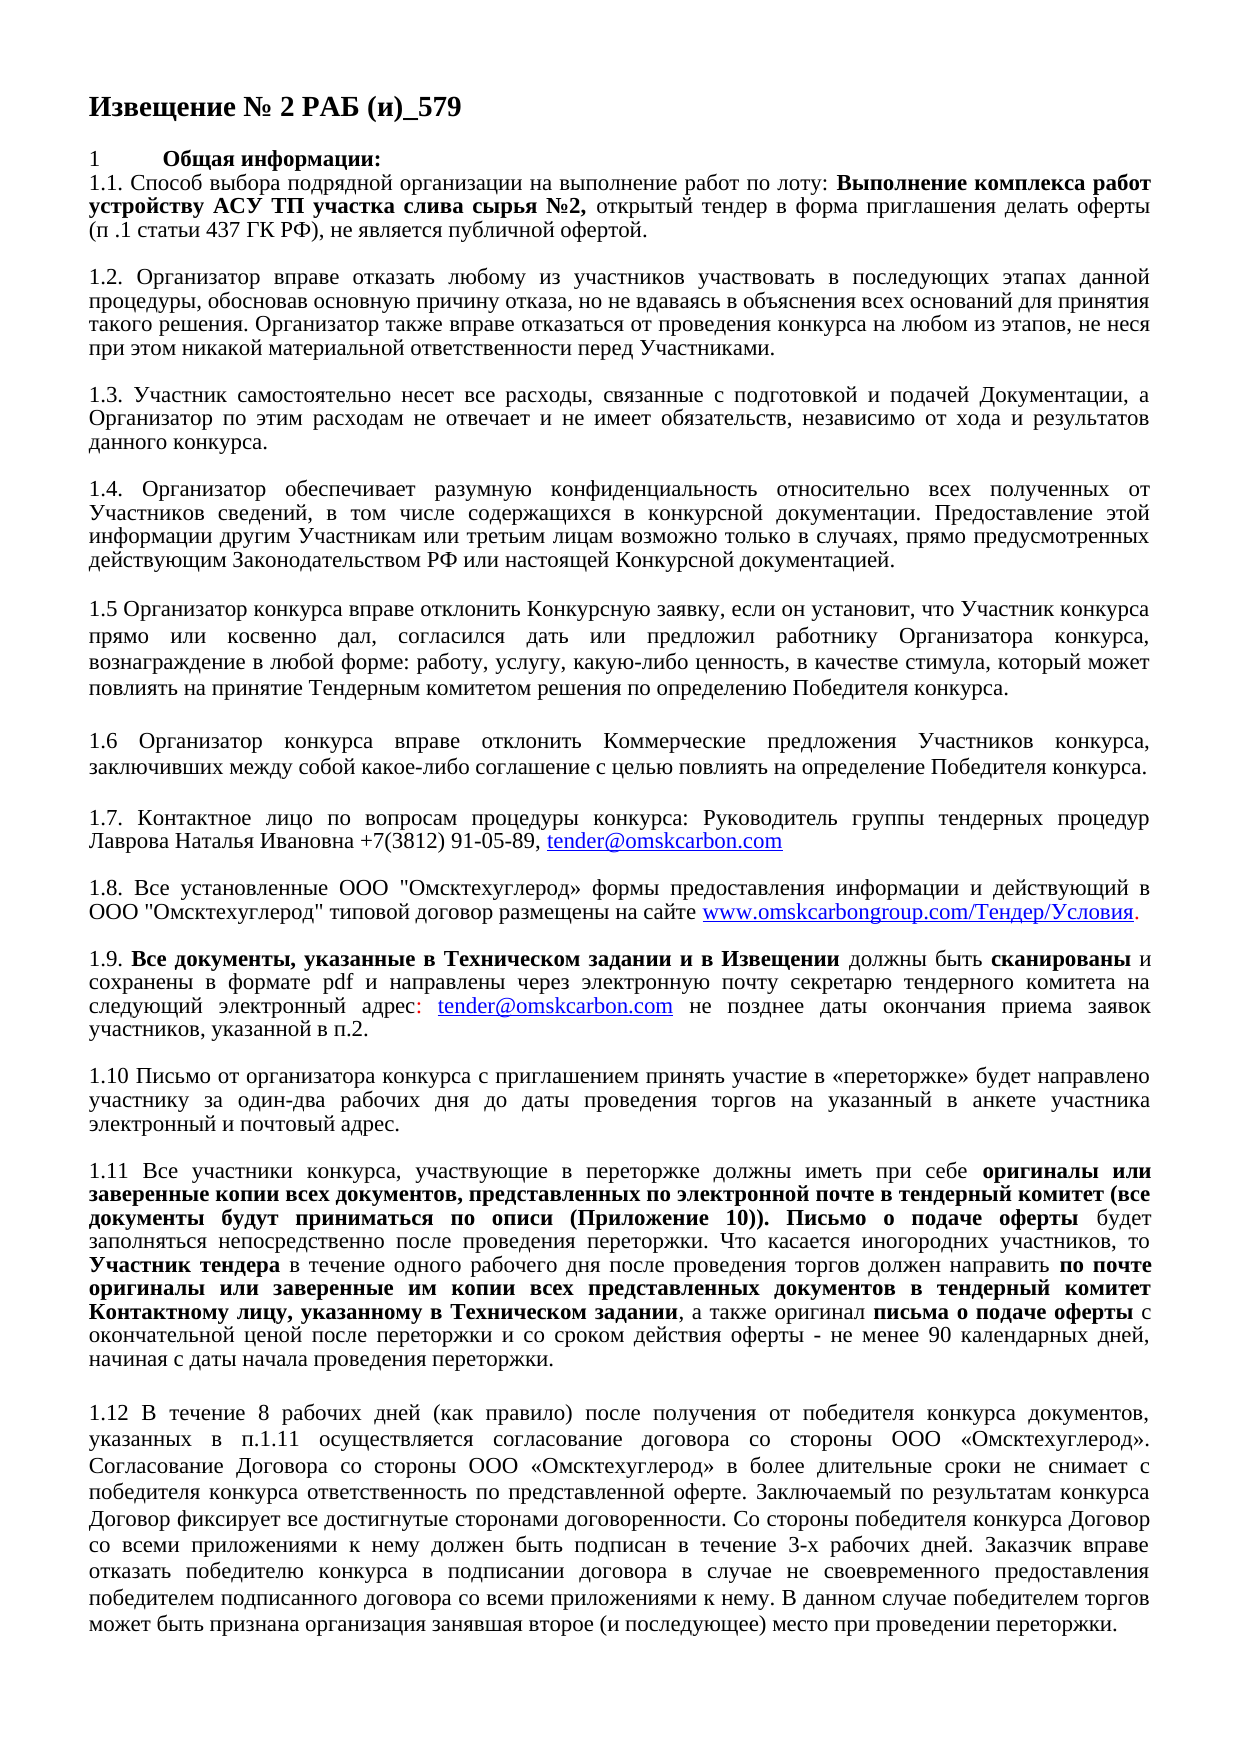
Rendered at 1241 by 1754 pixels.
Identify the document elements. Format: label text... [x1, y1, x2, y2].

text 1.3. Участник самостоятельно несет все расходы, связанные с подготовкой и подачей Документации, а Организатор по этим расходам не отвечает и не имеет обязательств, независимо от хода и результатов данного конкурса. [89, 383, 1152, 454]
text 1.11 Все участники конкурса, участвующие в переторжке должны иметь при себе оригиналы или заверенные копии всех документов, представленных по электронной почте в тендерный комитет (все документы будут приниматься по описи (Приложение 10)). Письмо о подаче оферты будет заполняться непосредственно после проведения переторжки. Что касается иногородних участников, то Участник тендера в течение одного рабочего дня после проведения торгов должен направить по почте оригиналы или заверенные им копии всех представленных документов в тендерный комитет Контактному лицу, указанному в Техническом задании, а также оригинал письма о подаче оферты с окончательной ценой после переторжки и со сроком действия оферты - не менее 90 календарных дней, начиная с даты начала проведения переторжки. [89, 1159, 1152, 1371]
text 1.4. Организатор обеспечивает разумную конфиденциальность относительно всех полученных от Участников сведений, в том числе содержащихся в конкурсной документации. Предоставление этой информации другим Участникам или третьим лицам возможно только в случаях, прямо предусмотренных действующим Законодательством РФ или настоящей Конкурсной документацией. [89, 478, 1152, 572]
text 1.2. Организатор вправе отказать любому из участников участвовать в последующих этапах данной процедуры, обосновав основную причину отказа, но не вдаваясь в объяснения всех оснований для принятия такого решения. Организатор также вправе отказаться от проведения конкурса на любом из этапов, не неся при этом никакой материальной ответственности перед Участниками. [89, 266, 1152, 360]
list Общая информации: [89, 148, 1152, 172]
text 1.6 Организатор конкурса вправе отклонить Коммерческие предложения Участников конкурса, заключивших между собой какое-либо соглашение с целью повлиять на определение Победителя конкурса. [89, 727, 1152, 780]
text 1.8. Все установленные ООО "Омсктехуглерод» формы предоставления информации и действующий в ООО "Омсктехуглерод" типовой договор размещены на сайте www.omskcarbongroup.com/Тендер/Условия. [89, 877, 1152, 924]
text 1.12 В течение 8 рабочих дней (как правило) после получения от победителя конкурса документов, указанных в п.1.11 осуществляется согласование договора со стороны ООО «Омсктехуглерод». Согласование Договора со стороны ООО «Омсктехуглерод» в более длительные сроки не снимает с победителя конкурса ответственность по представленной оферте. Заключаемый по результатам конкурса Договор фиксирует все достигнутые сторонами договоренности. Со стороны победителя конкурса Договор со всеми приложениями к нему должен быть подписан в течение 3-х рабочих дней. Заказчик вправе отказать победителю конкурса в подписании договора в случае не своевременного предоставления победителем подписанного договора со всеми приложениями к нему. В данном случае победителем торгов может быть признана организация занявшая второе (и последующее) место при проведении переторжки. [89, 1399, 1152, 1636]
text 1.10 Письмо от организатора конкурса с приглашением принять участие в «переторжке» будет направлено участнику за один-два рабочих дня до даты проведения торгов на указанный в анкете участника электронный и почтовый адрес. [89, 1065, 1152, 1136]
text Извещение № 2 РАБ (и)_579 [89, 89, 1152, 122]
text 1.9. Все документы, указанные в Техническом задании и в Извещении должны быть сканированы и сохранены в формате pdf и направлены через электронную почту секретарю тендерного комитета на следующий электронный адрес: tender@omskcarbon.com не позднее даты окончания приема заявок участников, указанной в п.2. [89, 947, 1152, 1042]
text 1.1. Способ выбора подрядной организации на выполнение работ по лоту: Выполнение комплекса работ устройству АСУ ТП участка слива сырья №2, открытый тендер в форма приглашения делать оферты (п .1 статьи 437 ГК РФ), не является публичной офертой. [89, 172, 1152, 242]
text 1.5 Организатор конкурса вправе отклонить Конкурсную заявку, если он установит, что Участник конкурса прямо или косвенно дал, согласился дать или предложил работнику Организатора конкурса, вознаграждение в любой форме: работу, услугу, какую-либо ценность, в качестве стимула, который может повлиять на принятие Тендерным комитетом решения по определению Победителя конкурса. [89, 595, 1152, 701]
text 1.7. Контактное лицо по вопросам процедуры конкурса: Руководитель группы тендерных процедур Лаврова Наталья Ивановна +7(3812) 91-05-89, tender@omskcarbon.com [89, 806, 1152, 853]
